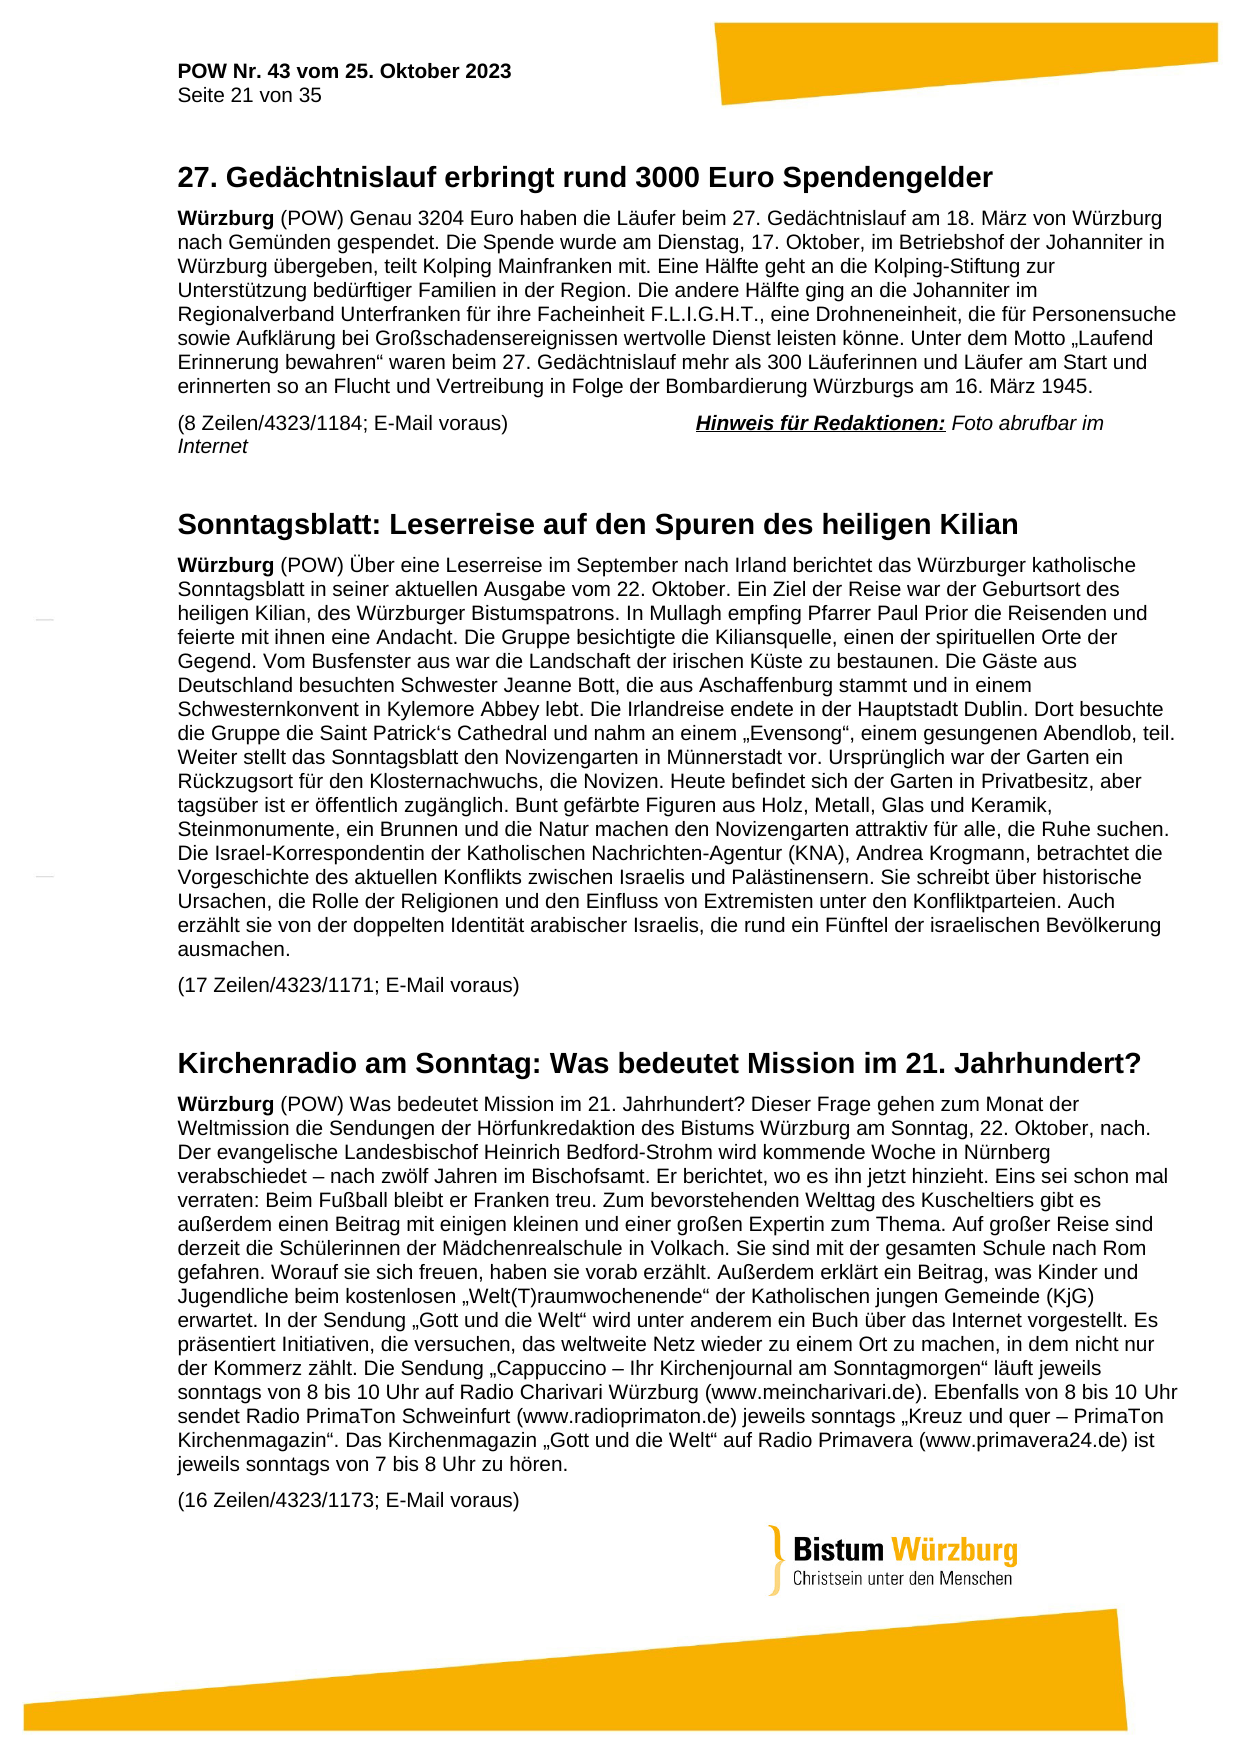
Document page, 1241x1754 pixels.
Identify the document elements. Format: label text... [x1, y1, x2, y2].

text (16 Zeilen/4323/1173; E-Mail voraus) [177, 1488, 1181, 1512]
text Würzburg (POW) Genau 3204 Euro haben die Läufer beim 27. Gedächtnislauf am 18. März von Würzburg nach Gemünden gespendet. Die Spende wurde am Dienstag, 17. Oktober, im Betriebshof der Johanniter in Würzburg übergeben, teilt Kolping Mainfranken mit. Eine Hälfte geht an die Kolping-Stiftung zur Unterstützung bedürftiger Familien in der Region. Die andere Hälfte ging an die Johanniter im Regionalverband Unterfranken für ihre Facheinheit F.L.I.G.H.T., eine Drohneneinheit, die für Personensuche sowie Aufklärung bei Großschadensereignissen wertvolle Dienst leisten könne. Unter dem Motto „Laufend Erinnerung bewahren“ waren beim 27. Gedächtnislauf mehr als 300 Läuferinnen und Läufer am Start und erinnerten so an Flucht und Vertreibung in Folge der Bombardierung Würzburgs am 16. März 1945. [177, 206, 1181, 398]
picture [0, 0, 1241, 1754]
text (17 Zeilen/4323/1171; E-Mail voraus) [177, 973, 1181, 997]
text Kirchenradio am Sonntag: Was bedeutet Mission im 21. Jahrhundert? [177, 1046, 1181, 1079]
text (8 Zeilen/4323/1184; E-Mail voraus) Hinweis für Redaktionen: Foto abrufbar im Internet [177, 410, 1181, 458]
subtitle 27. Gedächtnislauf erbringt rund 3000 Euro Spendengelder [177, 160, 1181, 194]
text Würzburg (POW) Was bedeutet Mission im 21. Jahrhundert? Dieser Frage gehen zum Monat der Weltmission die Sendungen der Hörfunkredaktion des Bistums Würzburg am Sonntag, 22. Oktober, nach. Der evangelische Landesbischof Heinrich Bedford-Strohm wird kommende Woche in Nürnberg verabschiedet – nach zwölf Jahren im Bischofsamt. Er berichtet, wo es ihn jetzt hinzieht. Eins sei schon mal verraten: Beim Fußball bleibt er Franken treu. Zum bevorstehenden Welttag des Kuscheltiers gibt es außerdem einen Beitrag mit einigen kleinen und einer großen Expertin zum Thema. Auf großer Reise sind derzeit die Schülerinnen der Mädchenrealschule in Volkach. Sie sind mit der gesamten Schule nach Rom gefahren. Worauf sie sich freuen, haben sie vorab erzählt. Außerdem erklärt ein Beitrag, was Kinder und Jugendliche beim kostenlosen „Welt(T)raumwochenende“ der Katholischen jungen Gemeinde (KjG) erwartet. In der Sendung „Gott und die Welt“ wird unter anderem ein Buch über das Internet vorgestellt. Es präsentiert Initiativen, die versuchen, das weltweite Netz wieder zu einem Ort zu machen, in dem nicht nur der Kommerz zählt. Die Sendung „Cappuccino – Ihr Kirchenjournal am Sonntagmorgen“ läuft jeweils sonntags von 8 bis 10 Uhr auf Radio Charivari Würzburg (www.meincharivari.de). Ebenfalls von 8 bis 10 Uhr sendet Radio PrimaTon Schweinfurt (www.radioprimaton.de) jeweils sonntags „Kreuz und quer – PrimaTon Kirchenmagazin“. Das Kirchenmagazin „Gott und die Welt“ auf Radio Primavera (www.primavera24.de) ist jeweils sonntags von 7 bis 8 Uhr zu hören. [177, 1092, 1181, 1475]
text Würzburg (POW) Über eine Leserreise im September nach Irland berichtet das Würzburger katholische Sonntagsblatt in seiner aktuellen Ausgabe vom 22. Oktober. Ein Ziel der Reise war der Geburtsort des heiligen Kilian, des Würzburger Bistumspatrons. In Mullagh empfing Pfarrer Paul Prior die Reisenden und feierte mit ihnen eine Andacht. Die Gruppe besichtigte die Kiliansquelle, einen der spirituellen Orte der Gegend. Vom Busfenster aus war die Landschaft der irischen Küste zu bestaunen. Die Gäste aus Deutschland besuchten Schwester Jeanne Bott, die aus Aschaffenburg stammt und in einem Schwesternkonvent in Kylemore Abbey lebt. Die Irlandreise endete in der Hauptstadt Dublin. Dort besuchte die Gruppe die Saint Patrick‘s Cathedral und nahm an einem „Evensong“, einem gesungenen Abendlob, teil. Weiter stellt das Sonntagsblatt den Novizengarten in Münnerstadt vor. Ursprünglich war der Garten ein Rückzugsort für den Klosternachwuchs, die Novizen. Heute befindet sich der Garten in Privatbesitz, aber tagsüber ist er öffentlich zugänglich. Bunt gefärbte Figuren aus Holz, Metall, Glas und Keramik, Steinmonumente, ein Brunnen und die Natur machen den Novizengarten attraktiv für alle, die Ruhe suchen. Die Israel-Korrespondentin der Katholischen Nachrichten-Agentur (KNA), Andrea Krogmann, betrachtet die Vorgeschichte des aktuellen Konflikts zwischen Israelis und Palästinensern. Sie schreibt über historische Ursachen, die Rolle der Religionen und den Einfluss von Extremisten unter den Konfliktparteien. Auch erzählt sie von der doppelten Identität arabischer Israelis, die rund ein Fünftel der israelischen Bevölkerung ausmachen. [177, 553, 1181, 961]
subtitle Sonntagsblatt: Leserreise auf den Spuren des heiligen Kilian [177, 507, 1181, 541]
